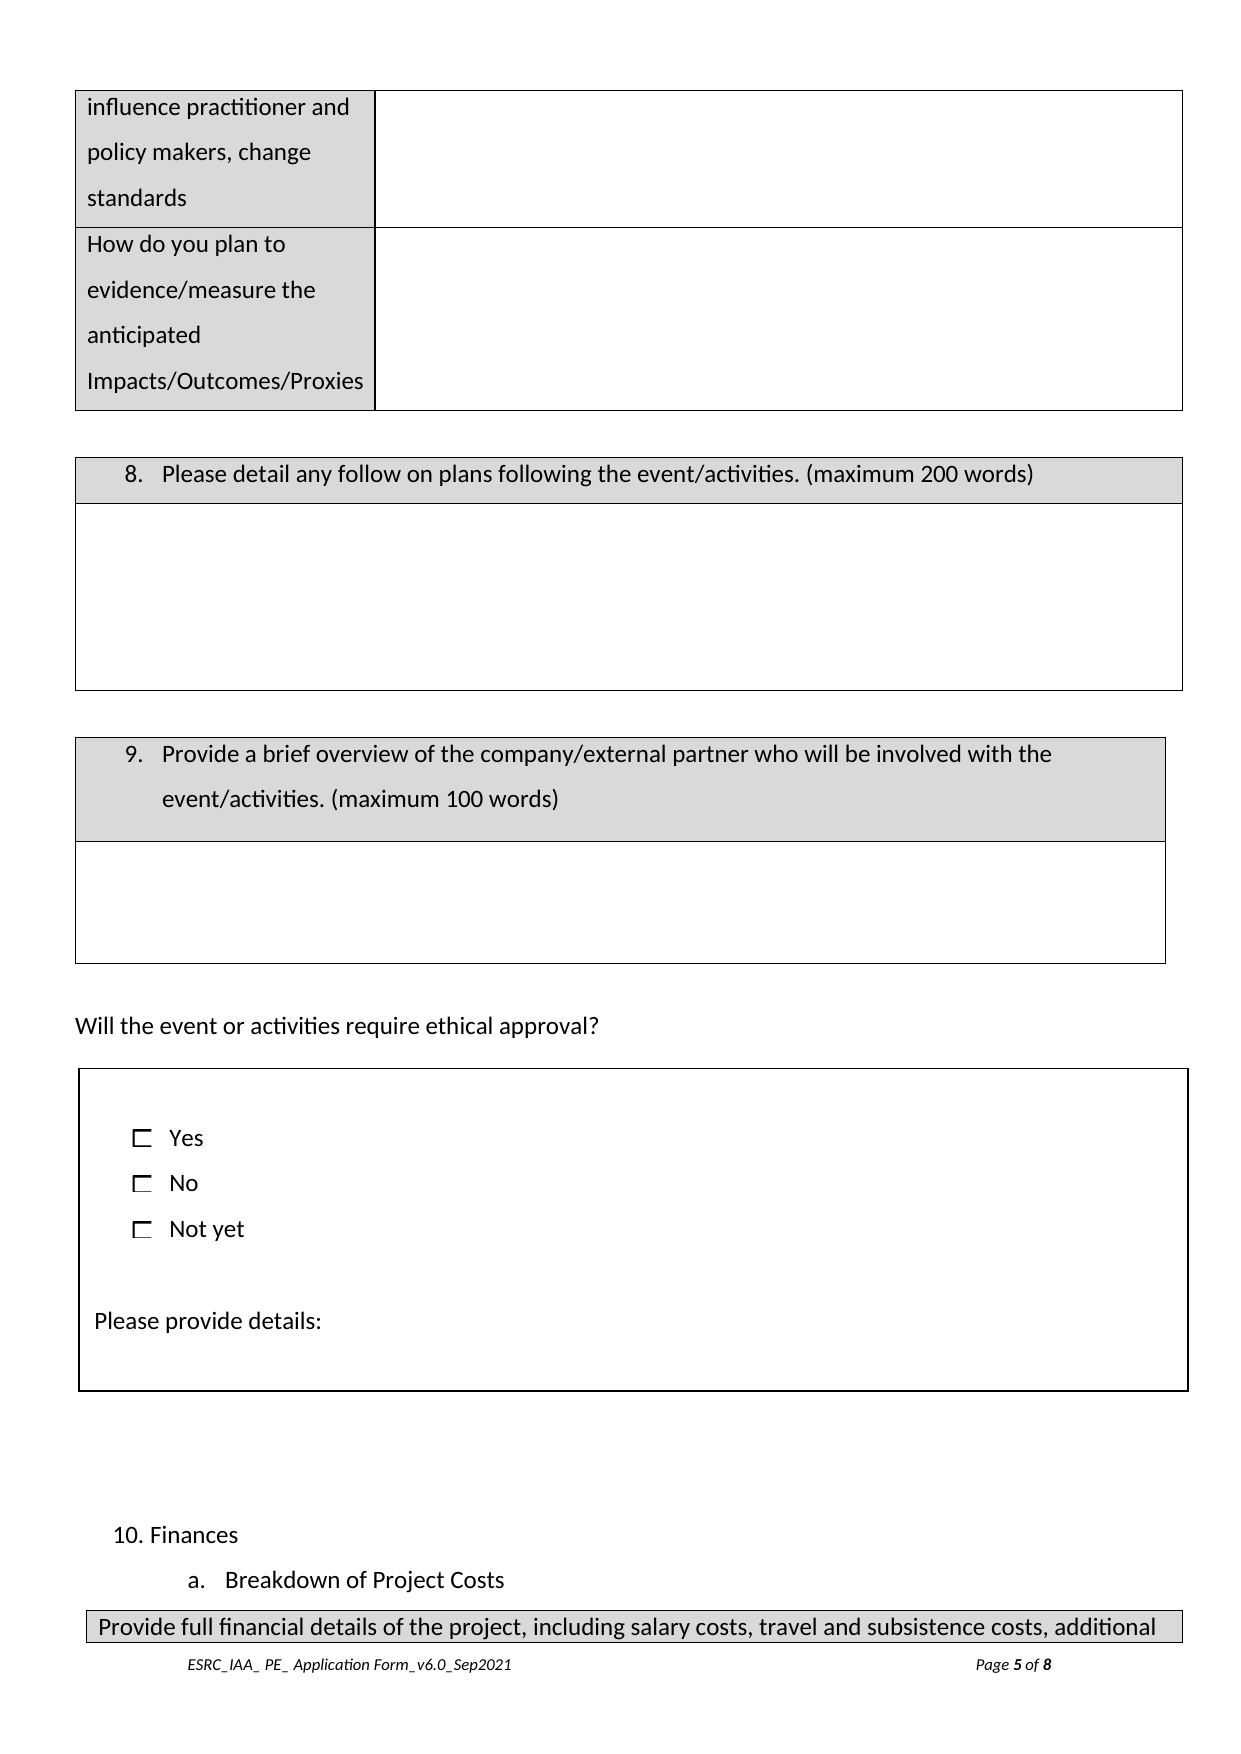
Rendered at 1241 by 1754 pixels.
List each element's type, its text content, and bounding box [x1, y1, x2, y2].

table_cell [76, 504, 1182, 690]
table_header Provide a brief overview of the company/external partner who will be involved with the event/activities. (maximum 100 words) [76, 738, 1165, 841]
table_cell How do you plan to evidence/measure the anticipated Impacts/Outcomes/Proxies [76, 228, 374, 410]
table_cell [76, 842, 1165, 963]
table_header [87, 1611, 1182, 1642]
table_cell [376, 228, 1182, 410]
list Finances [112, 1519, 1165, 1549]
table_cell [76, 91, 374, 227]
list Will the event or activities require ethical approval? [75, 1010, 1165, 1041]
table_header Please detail any follow on plans following the event/activities. (maximum 200 words) [76, 458, 1182, 503]
table_cell [376, 91, 1182, 227]
list Breakdown of Project Costs [187, 1565, 1165, 1595]
